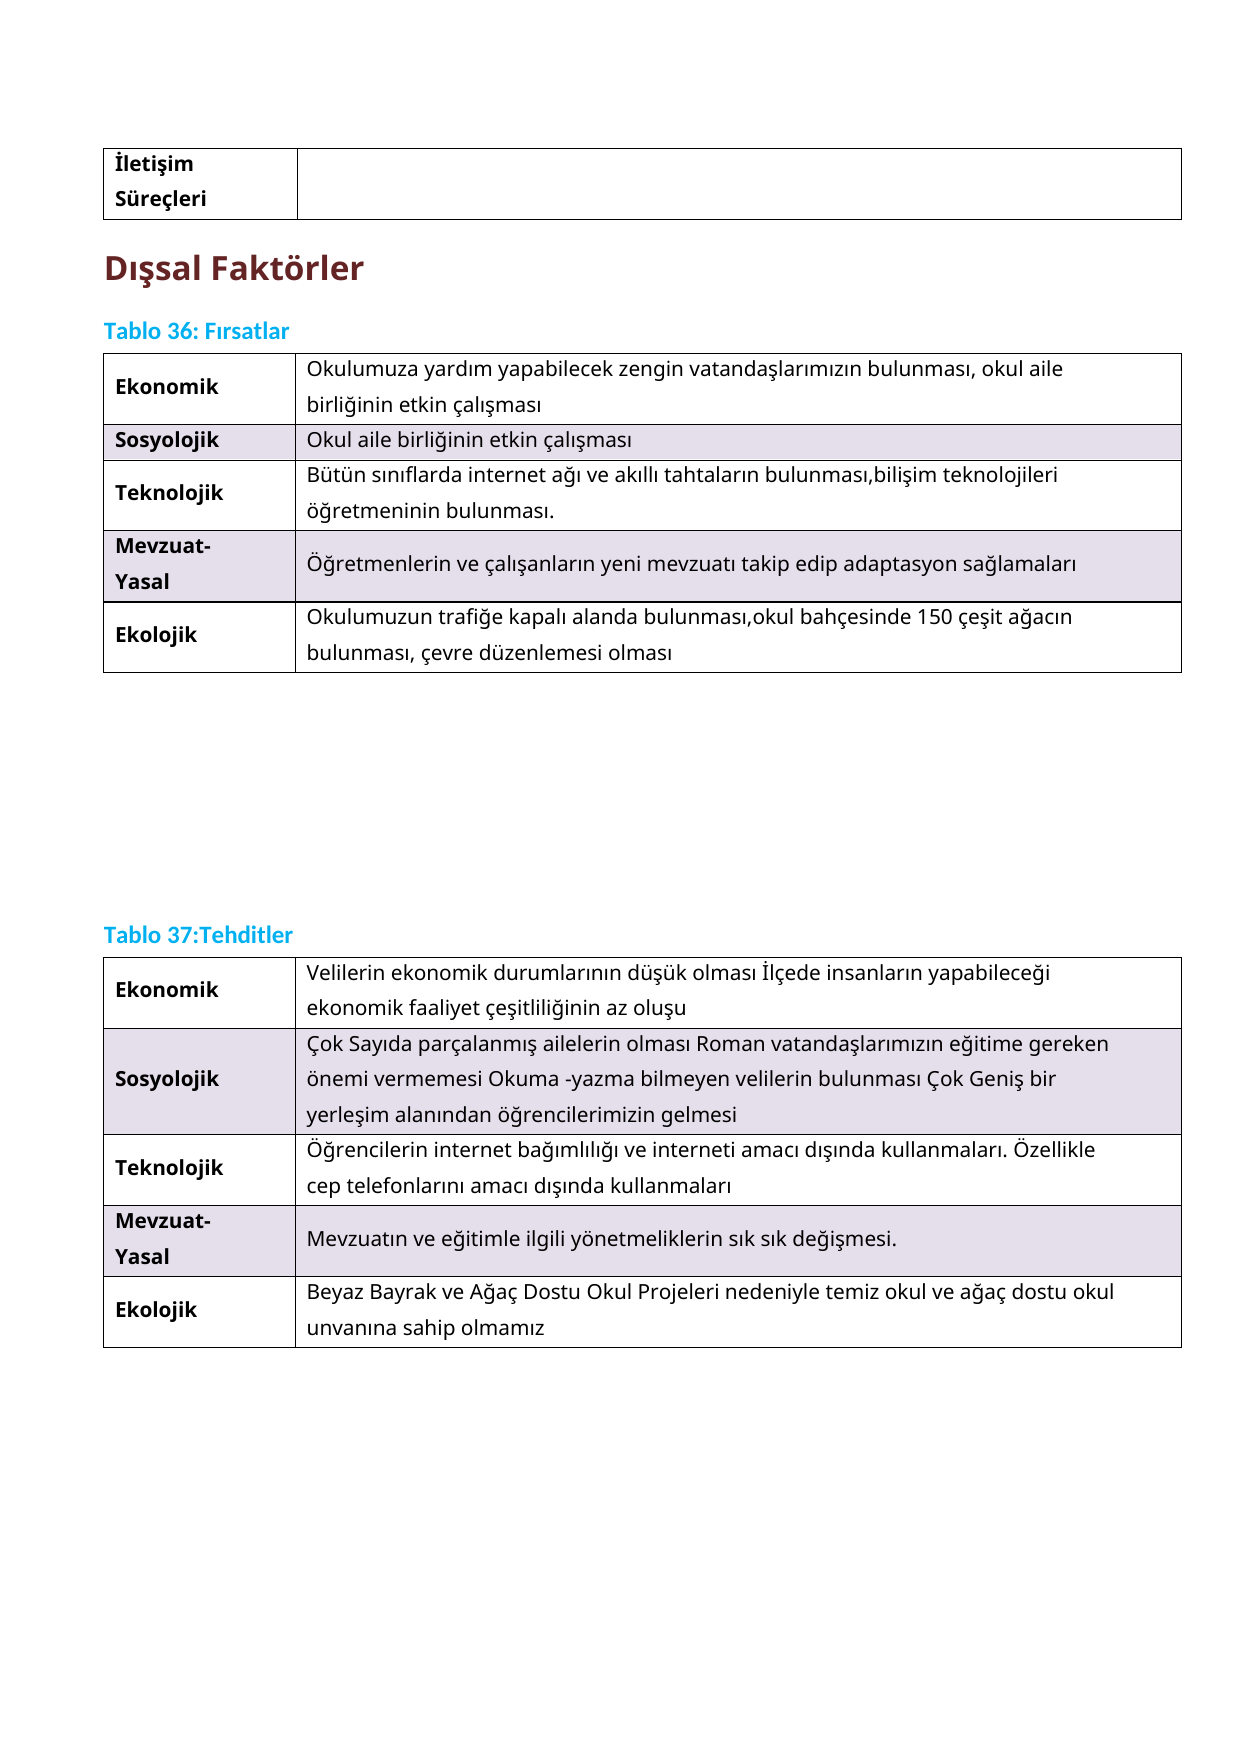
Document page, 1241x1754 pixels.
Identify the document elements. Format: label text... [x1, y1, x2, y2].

table_cell Sosyolojik [104, 425, 295, 459]
table_cell Mevzuatın ve eğitimle ilgili yönetmeliklerin sık sık değişmesi. [296, 1206, 1181, 1276]
table_header Okulumuza yardım yapabilecek zengin vatandaşlarımızın bulunması, okul aile birliğinin etkin çalışması [296, 354, 1181, 424]
table_cell [298, 149, 1181, 218]
subtitle Tablo 36: Fırsatlar [103, 315, 1137, 346]
table_cell Beyaz Bayrak ve Ağaç Dostu Okul Projeleri nedeniyle temiz okul ve ağaç dostu okul unvanına sahip olmamız [296, 1277, 1181, 1347]
subtitle Dışsal Faktörler [103, 244, 1137, 290]
subtitle Tablo 37:Tehditler [103, 919, 1137, 949]
table_cell Sosyolojik [104, 1029, 295, 1134]
table_cell Bütün sınıflarda internet ağı ve akıllı tahtaların bulunması,bilişim teknolojileri öğretmeninin bulunması. [296, 461, 1181, 530]
table_cell Öğrencilerin internet bağımlılığı ve interneti amacı dışında kullanmaları. Özellikle cep telefonlarını amacı dışında kullanmaları [296, 1135, 1181, 1205]
table_header Ekonomik [104, 354, 295, 424]
table_header Velilerin ekonomik durumlarının düşük olması İlçede insanların yapabileceği ekonomik faaliyet çeşitliliğinin az oluşu [296, 958, 1181, 1028]
table_header Ekonomik [104, 958, 295, 1028]
table_cell Okul aile birliğinin etkin çalışması [296, 425, 1181, 459]
table_cell Ekolojik [104, 1277, 295, 1347]
table_cell Teknolojik [104, 461, 295, 530]
table_cell Çok Sayıda parçalanmış ailelerin olması Roman vatandaşlarımızın eğitime gereken önemi vermemesi Okuma -yazma bilmeyen velilerin bulunması Çok Geniş bir yerleşim alanından öğrencilerimizin gelmesi [296, 1029, 1181, 1134]
table_cell Mevzuat-Yasal [104, 1206, 295, 1276]
table_cell İletişim Süreçleri [104, 149, 297, 218]
table_cell Öğretmenlerin ve çalışanların yeni mevzuatı takip edip adaptasyon sağlamaları [296, 531, 1181, 601]
table_cell Ekolojik [104, 603, 295, 672]
table_cell Okulumuzun trafiğe kapalı alanda bulunması,okul bahçesinde 150 çeşit ağacın bulunması, çevre düzenlemesi olması [296, 603, 1181, 672]
table_cell Mevzuat-Yasal [104, 531, 295, 601]
table_cell Teknolojik [104, 1135, 295, 1205]
